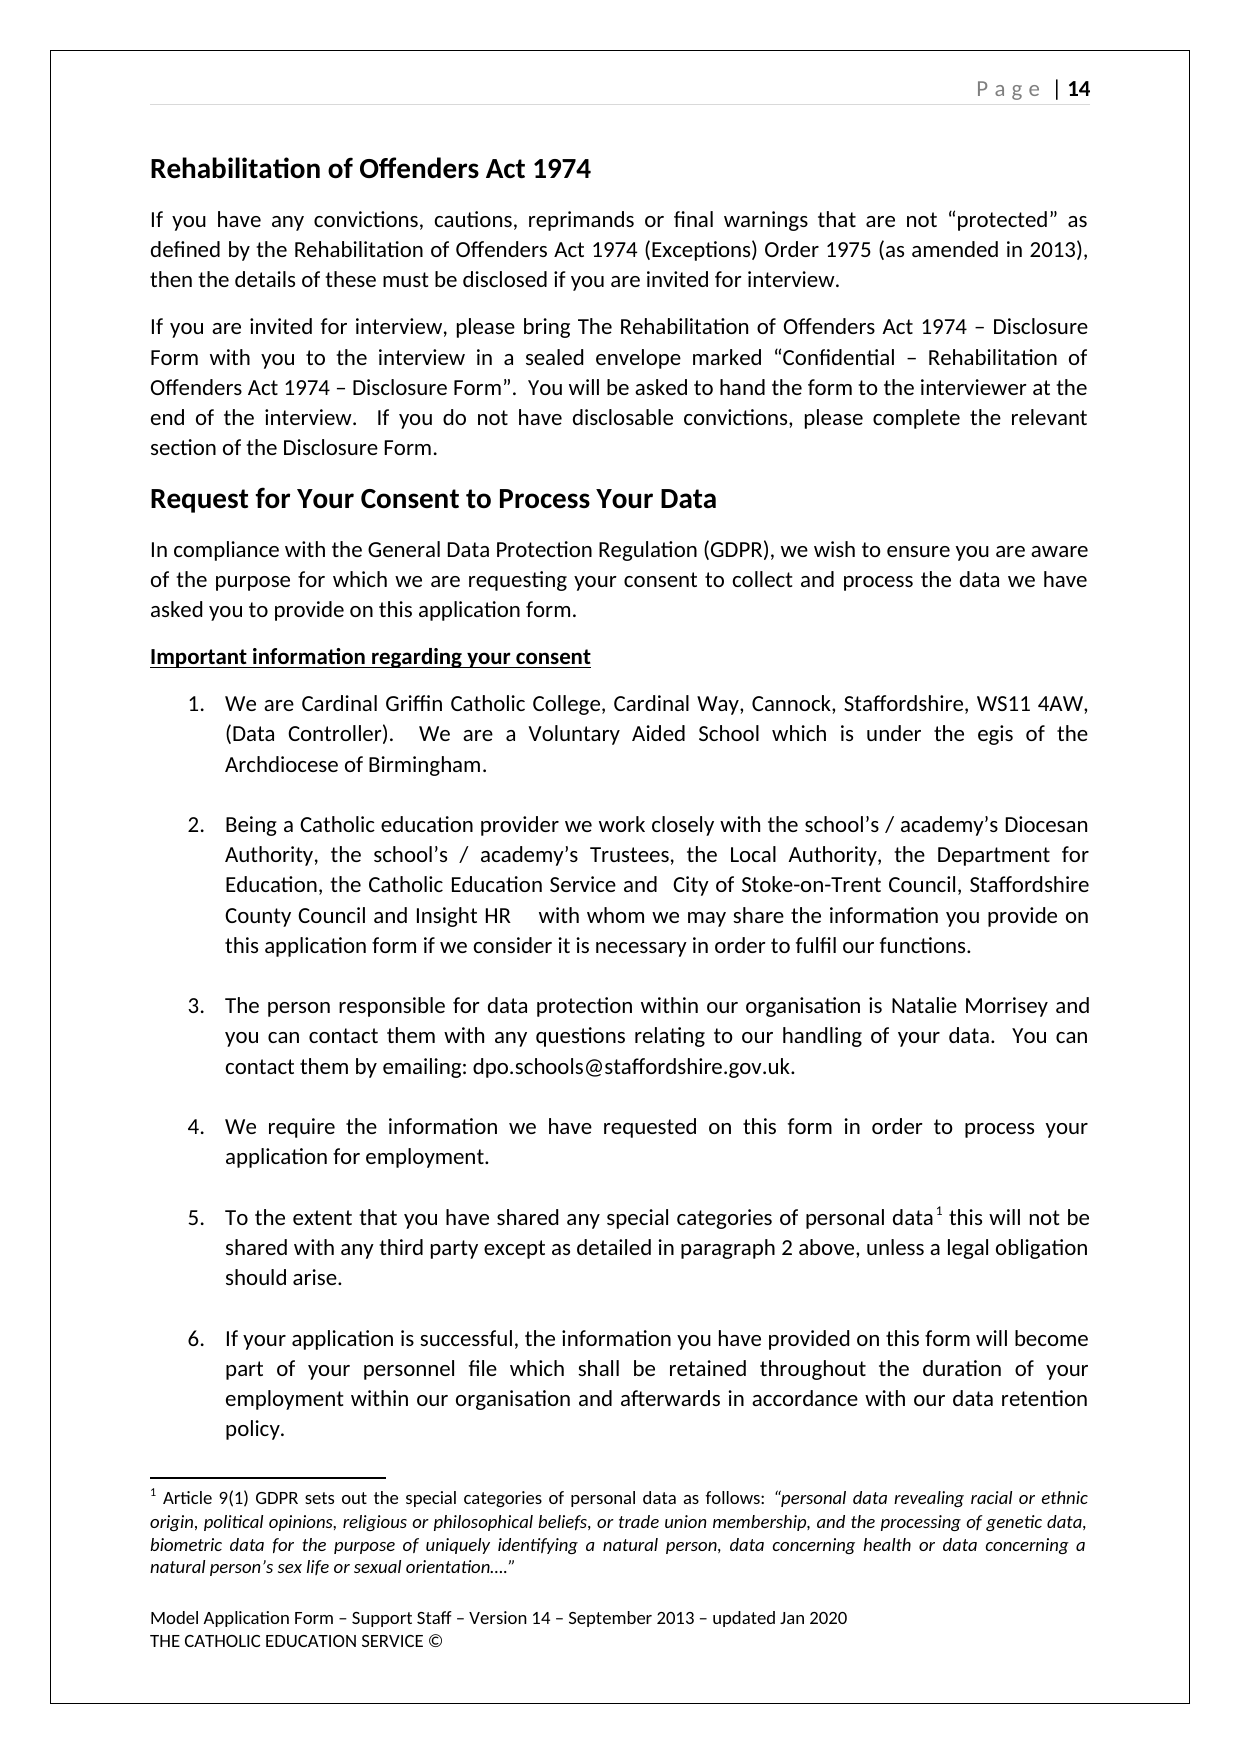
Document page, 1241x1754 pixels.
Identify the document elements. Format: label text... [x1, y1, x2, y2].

list The person responsible for data protection within our organisation is Natalie Morrisey and you can contact them with any questions relating to our handling of your data. You can contact them by emailing: dpo.schools@staffordshire.gov.uk. [187, 991, 1090, 1080]
list We are Cardinal Griffin Catholic College, Cardinal Way, Cannock, Staffordshire, WS11 4AW, (Data Controller). We are a Voluntary Aided School which is under the egis of the Archdiocese of Birmingham. [187, 689, 1090, 778]
list To the extent that you have shared any special categories of personal data this will not be shared with any third party except as detailed in paragraph 2 above, unless a legal obligation should arise. [187, 1203, 1090, 1291]
text Rehabilitation of Offenders Act 1974 [150, 150, 1090, 186]
text If you have any convictions, cautions, reprimands or final warnings that are not “protected” as defined by the Rehabilitation of Offenders Act 1974 (Exceptions) Order 1975 (as amended in 2013), then the details of these must be disclosed if you are invited for interview. [150, 205, 1090, 293]
list Being a Catholic education provider we work closely with the school’s / academy’s Diocesan Authority, the school’s / academy’s Trustees, the Local Authority, the Department for Education, the Catholic Education Service and City of Stoke-on-Trent Council, Staffordshire County Council and Insight HR with whom we may share the information you provide on this application form if we consider it is necessary in order to fulfil our functions. [187, 810, 1090, 959]
text Request for Your Consent to Process Your Data [150, 480, 1090, 516]
text In compliance with the General Data Protection Regulation (GDPR), we wish to ensure you are aware of the purpose for which we are requesting your consent to collect and process the data we have asked you to provide on this application form. [150, 535, 1090, 624]
text Important information regarding your consent [150, 642, 1090, 671]
list We require the information we have requested on this form in order to process your application for employment. [187, 1112, 1090, 1171]
text If you are invited for interview, please bring The Rehabilitation of Offenders Act 1974 – Disclosure Form with you to the interview in a sealed envelope marked “Confidential – Rehabilitation of Offenders Act 1974 – Disclosure Form”. You will be asked to hand the form to the interviewer at the end of the interview. If you do not have disclosable convictions, please complete the relevant section of the Disclosure Form. [150, 312, 1090, 461]
list If your application is successful, the information you have provided on this form will become part of your personnel file which shall be retained throughout the duration of your employment within our organisation and afterwards in accordance with our data retention policy. [187, 1324, 1090, 1442]
